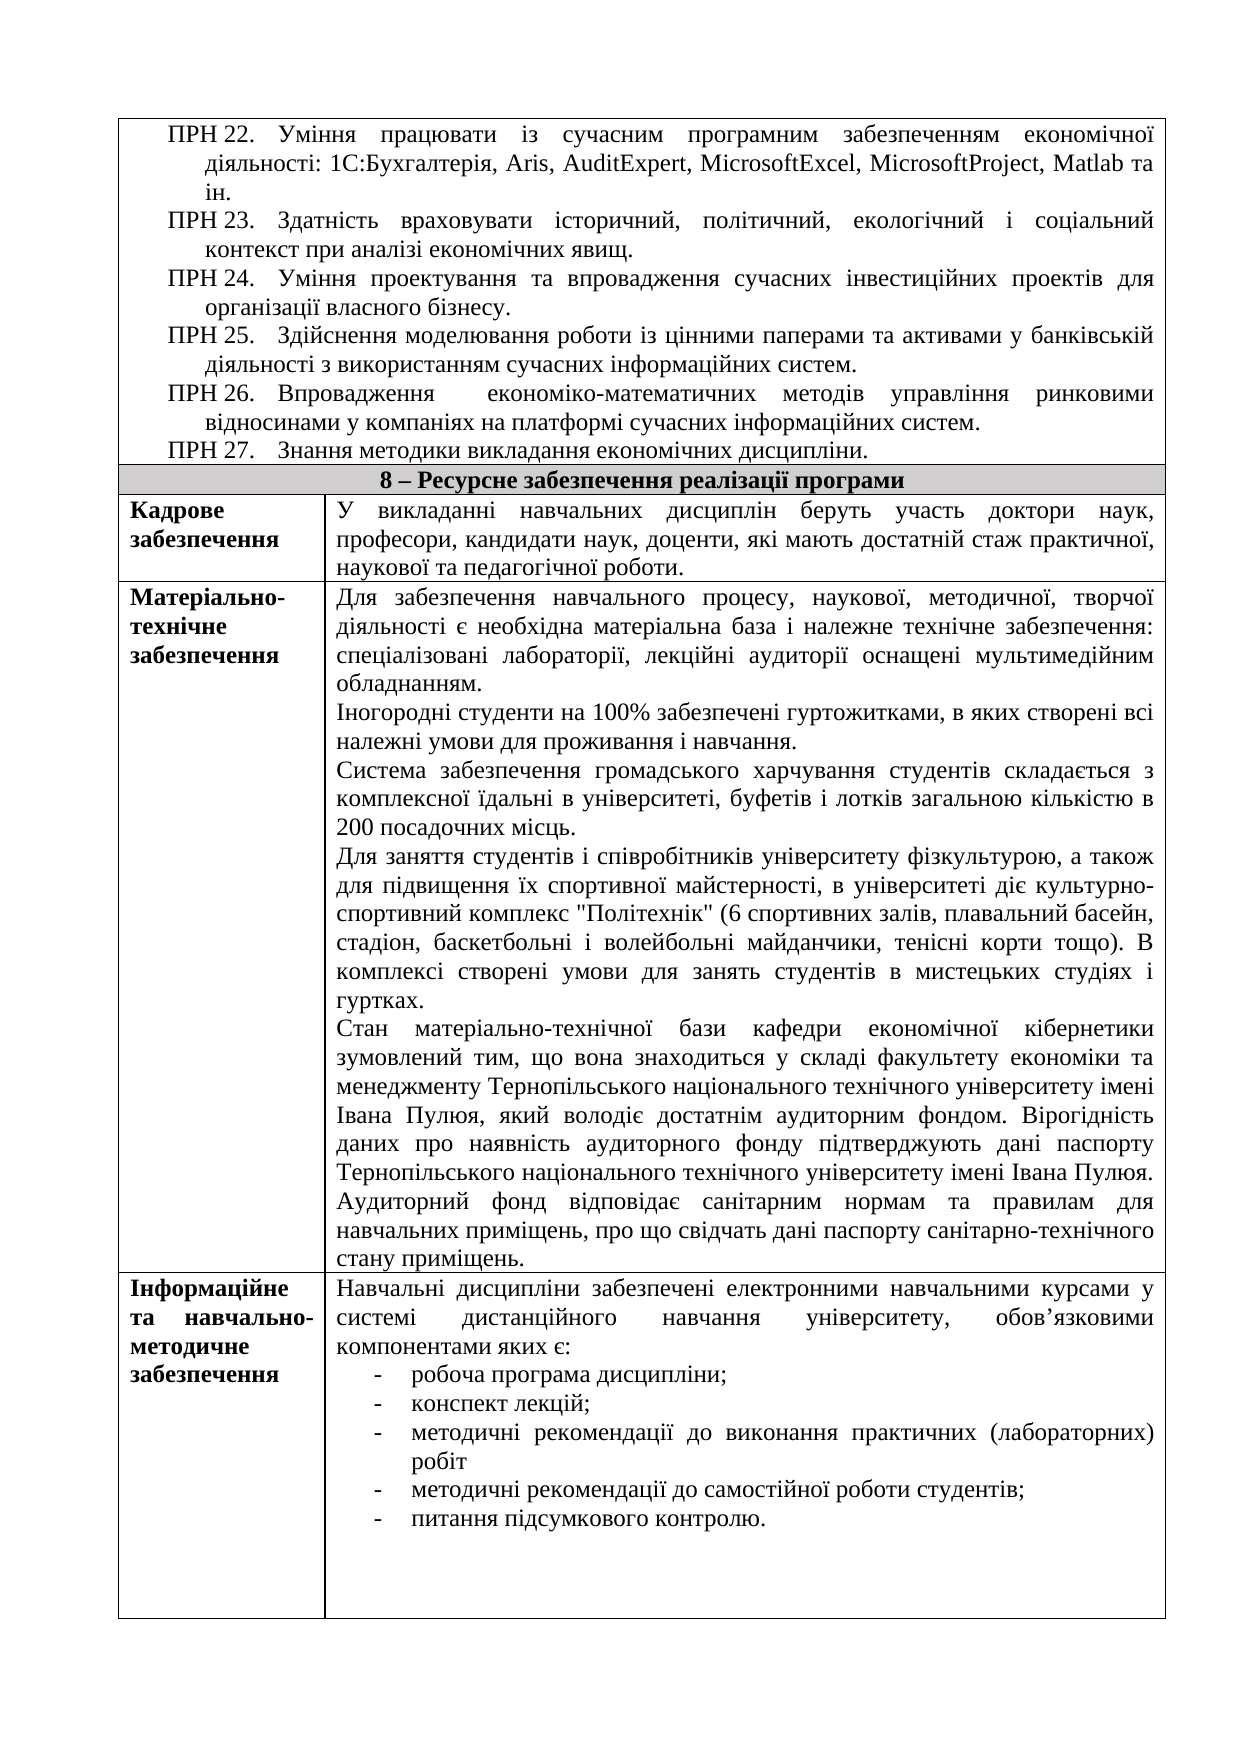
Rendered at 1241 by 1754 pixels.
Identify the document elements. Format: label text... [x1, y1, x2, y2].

table_cell Інформаційне та навчально-методичне забезпечення [119, 1273, 324, 1618]
table_cell Кадрове забезпечення [119, 495, 324, 581]
table_cell 8 – Ресурсне забезпечення реалізації програми [119, 465, 1165, 494]
table_cell Навчальні дисципліни забезпечені електронними навчальними курсами у системі дистанційного навчання університету, обов’язковими компонентами яких є: робоча програма дисципліни; конспект лекцій; методичні рекомендації до виконання практичних (лабораторних) робіт методичні рекомендації до самостійної роботи студентів; питання підсумкового контролю. [326, 1273, 1165, 1618]
table_cell У викладанні навчальних дисциплін беруть участь доктори наук, професори, кандидати наук, доценти, які мають достатній стаж практичної, наукової та педагогічної роботи. [326, 495, 1165, 581]
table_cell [119, 119, 1165, 464]
table_cell Матеріально-технічне забезпечення [119, 582, 324, 1272]
table_cell Для забезпечення навчального процесу, наукової, методичної, творчої діяльності є необхідна матеріальна база і належне технічне забезпечення: спеціалізовані лабораторії, лекційні аудиторії оснащені мультимедійним обладнанням. Іногородні студенти на 100% забезпечені гуртожитками, в яких створені всі належні умови для проживання і навчання. Система забезпечення громадського харчування студентів складається з комплексної їдальні в університеті, буфетів і лотків загальною кількістю в 200 посадочних місць. Для заняття студентів і співробітників університету фізкультурою, а також для підвищення їх спортивної майстерності, в університеті діє культурно-спортивний комплекс "Політехнік" (6 спортивних залів, плавальний басейн, стадіон, баскетбольні і волейбольні майданчики, тенісні корти тощо). В комплексі створені умови для занять студентів в мистецьких студіях і гуртках. Стан матеріально-технічної бази кафедри економічної кібернетики зумовлений тим, що вона знаходиться у складі факультету економіки та менеджменту Тернопільського національного технічного університету імені Івана Пулюя, який володіє достатнім аудиторним фондом. Вірогідність даних про наявність аудиторного фонду підтверджують дані паспорту Тернопільського національного технічного університету імені Івана Пулюя. Аудиторний фонд відповідає санітарним нормам та правилам для навчальних приміщень, про що свідчать дані паспорту санітарно-технічного стану приміщень. [326, 582, 1165, 1272]
